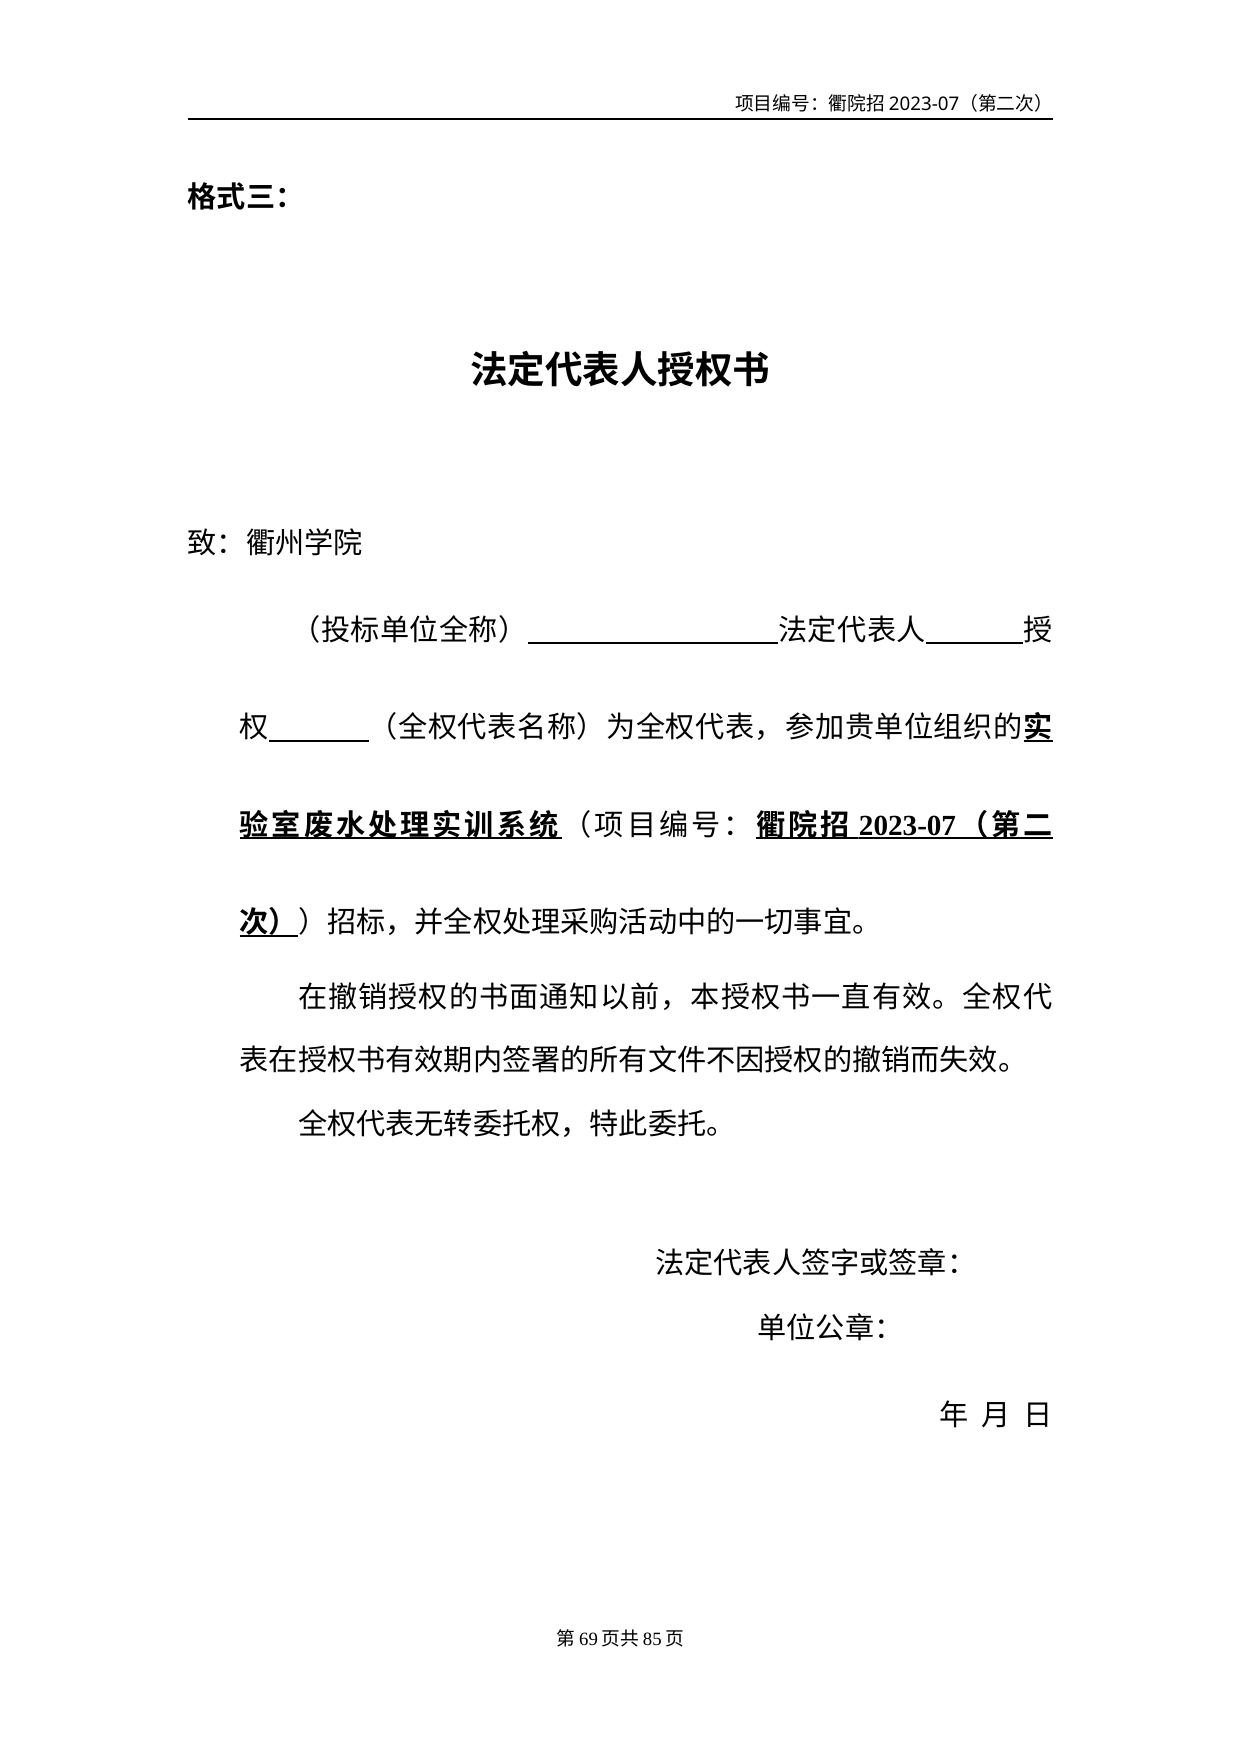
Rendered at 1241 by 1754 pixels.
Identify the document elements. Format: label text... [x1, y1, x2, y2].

text 年 月 日 [203, 1380, 1053, 1445]
text 致：衢州学院 [187, 508, 1053, 573]
text 全权代表无转委托权，特此委托。 [239, 1100, 1053, 1142]
text 法定代表人授权书 [187, 335, 1053, 400]
text 单位公章： [276, 1294, 1053, 1359]
text （投标单位全称） 法定代表人 授权 （全权代表名称）为全权代表，参加贵单位组织的实验室废水处理实训系统（项目编号：衢院招2023-07（第二次））招标，并全权处理采购活动中的一切事宜。 [239, 595, 1053, 952]
text 格式三： [187, 162, 1053, 227]
text 在撤销授权的书面通知以前，本授权书一直有效。全权代表在授权书有效期内签署的所有文件不因授权的撤销而失效。 [239, 973, 1053, 1079]
text 法定代表人签字或签章： [203, 1229, 994, 1294]
